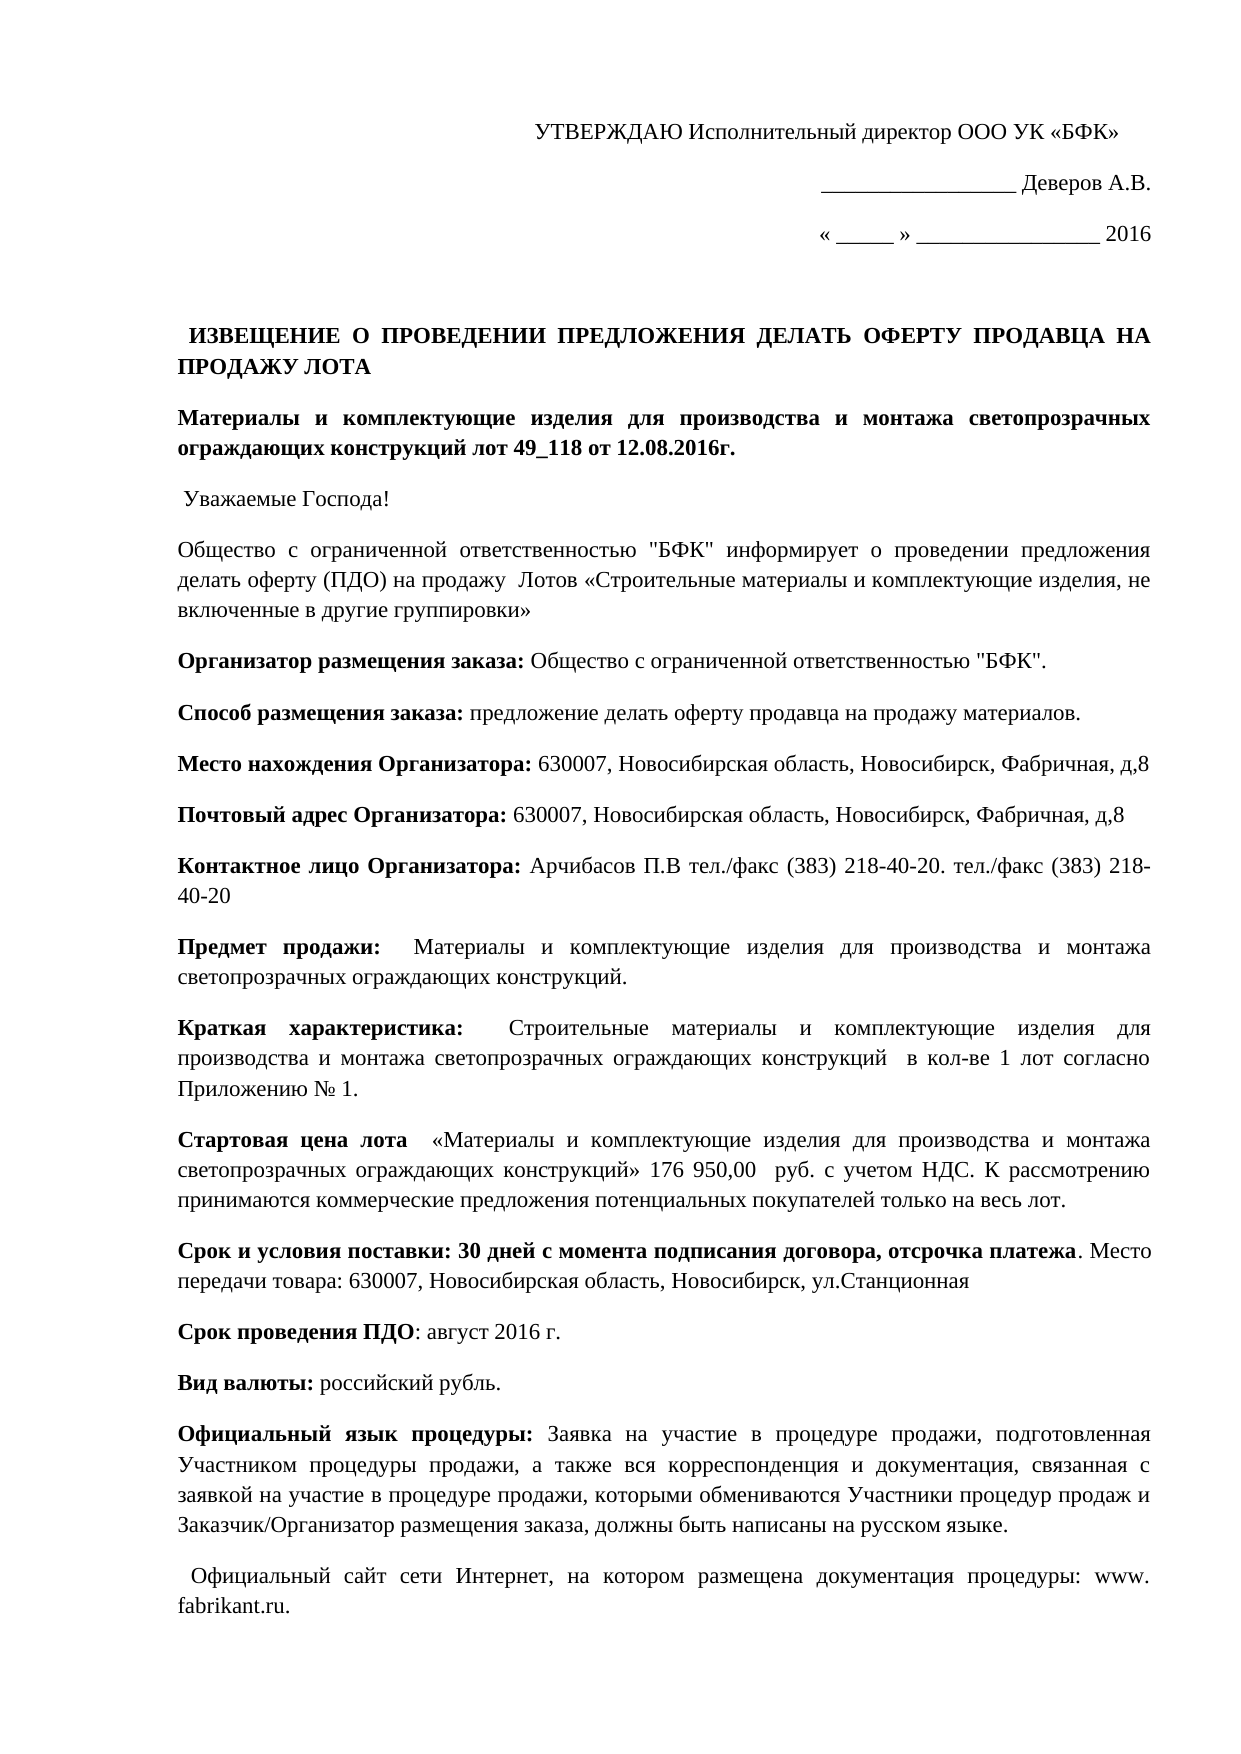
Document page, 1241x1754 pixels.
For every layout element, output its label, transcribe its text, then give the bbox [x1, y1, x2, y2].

text Краткая характеристика: Строительные материалы и комплектующие изделия для производства и монтажа светопрозрачных ограждающих конструкций в кол-ве 1 лот согласно Приложению № 1. [177, 1014, 1152, 1101]
text Способ размещения заказа: предложение делать оферту продавца на продажу материалов. [177, 699, 1152, 725]
text Контактное лицо Организатора: Арчибасов П.В тел./факс (383) 218-40-20. тел./факс (383) 218-40-20 [177, 852, 1152, 908]
text Общество с ограниченной ответственностью "БФК" информирует о проведении предложения делать оферту (ПДО) на продажу Лотов «Строительные материалы и комплектующие изделия, не включенные в другие группировки» [177, 536, 1152, 623]
text Стартовая цена лота «Материалы и комплектующие изделия для производства и монтажа светопрозрачных ограждающих конструкций» 176 950,00 руб. с учетом НДС. К рассмотрению принимаются коммерческие предложения потенциальных покупателей только на весь лот. [177, 1126, 1152, 1212]
text « _____ » ________________ 2016 [177, 221, 1152, 247]
text Срок и условия поставки: 30 дней с момента подписания договора, отсрочка платежа. Место передачи товара: 630007, Новосибирская область, Новосибирск, ул.Станционная [177, 1237, 1152, 1294]
text ИЗВЕЩЕНИЕ О ПРОВЕДЕНИИ ПРЕДЛОЖЕНИЯ ДЕЛАТЬ ОФЕРТУ ПРОДАВЦА НА ПРОДАЖУ ЛОТА [177, 323, 1152, 379]
text _________________ Деверов А.В. [177, 169, 1152, 196]
text Вид валюты: российский рубль. [177, 1369, 1152, 1396]
text Материалы и комплектующие изделия для производства и монтажа светопрозрачных ограждающих конструкций лот 49_118 от 12.08.2016г. [177, 404, 1152, 460]
text Организатор размещения заказа: Общество с ограниченной ответственностью "БФК". [177, 648, 1152, 674]
text Уважаемые Господа! [177, 485, 1152, 511]
text УТВЕРЖДАЮ Исполнительный директор ООО УК «БФК» [177, 118, 1152, 144]
text Почтовый адрес Организатора: 630007, Новосибирская область, Новосибирск, Фабричная, д,8 [177, 801, 1152, 827]
text Место нахождения Организатора: 630007, Новосибирская область, Новосибирск, Фабричная, д,8 [177, 750, 1152, 776]
text Официальный язык процедуры: Заявка на участие в процедуре продажи, подготовленная Участником процедуры продажи, а также вся корреспонденция и документация, связанная с заявкой на участие в процедуре продажи, которыми обмениваются Участники процедур продаж и Заказчик/Организатор размещения заказа, должны быть написаны на русском языке. [177, 1421, 1152, 1537]
text Срок проведения ПДО: август 2016 г. [177, 1318, 1152, 1345]
text Предмет продажи: Материалы и комплектующие изделия для производства и монтажа светопрозрачных ограждающих конструкций. [177, 933, 1152, 989]
text Официальный сайт сети Интернет, на котором размещена документация процедуры: www. fabrikant.ru. [177, 1562, 1152, 1619]
